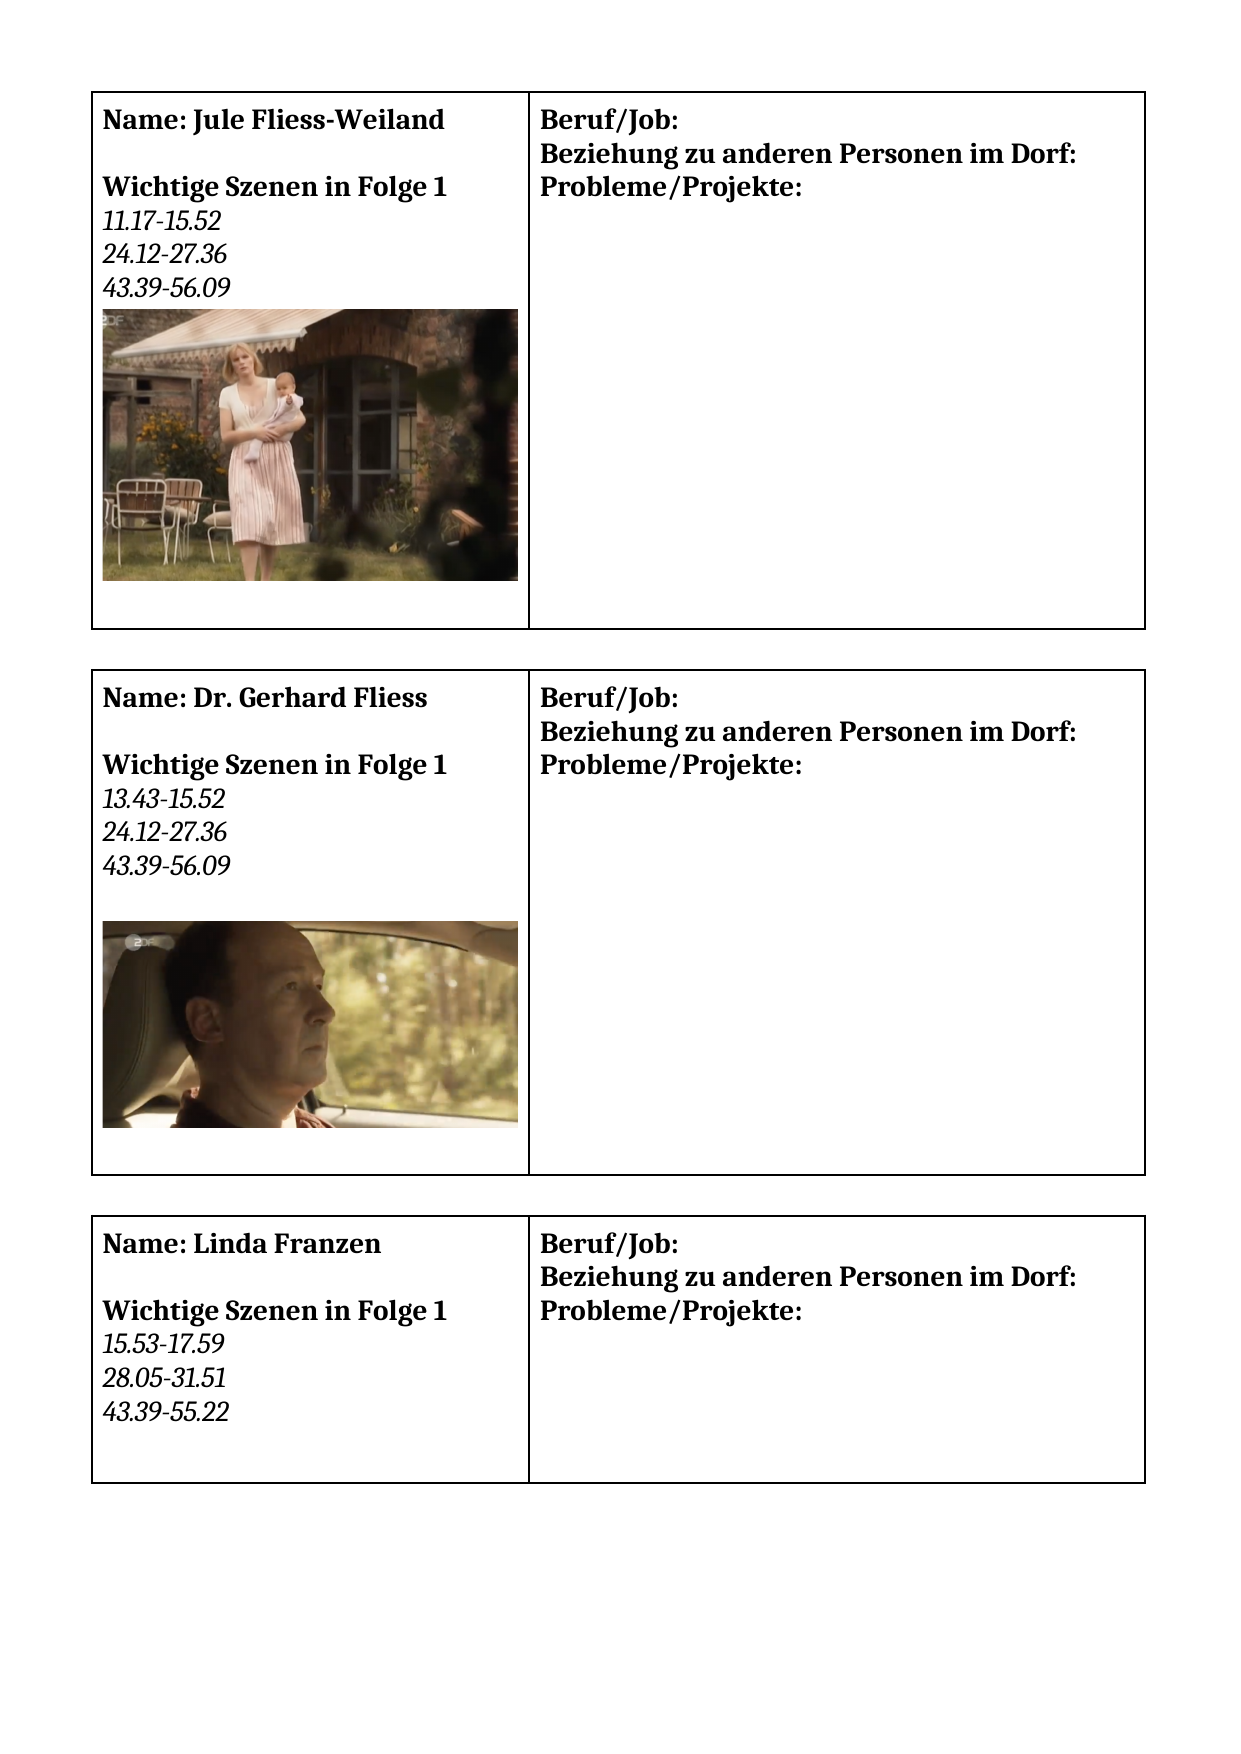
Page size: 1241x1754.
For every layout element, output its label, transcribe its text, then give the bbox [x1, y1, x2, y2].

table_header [530, 93, 1144, 628]
table_header Name: Dr. Gerhard Fliess Wichtige Szenen in Folge 1 13.43-15.52 24.12-27.36 43.39-56.09 [93, 671, 528, 1174]
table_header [530, 1217, 1144, 1482]
picture [102, 309, 518, 581]
picture [102, 921, 518, 1128]
table_header Name: Jule Fliess-Weiland Wichtige Szenen in Folge 1 11.17-15.52 24.12-27.36 43.39-56.09 [93, 93, 528, 628]
table_header Beruf/Job: Beziehung zu anderen Personen im Dorf: Probleme/Projekte: [530, 671, 1144, 1174]
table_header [93, 1217, 528, 1482]
